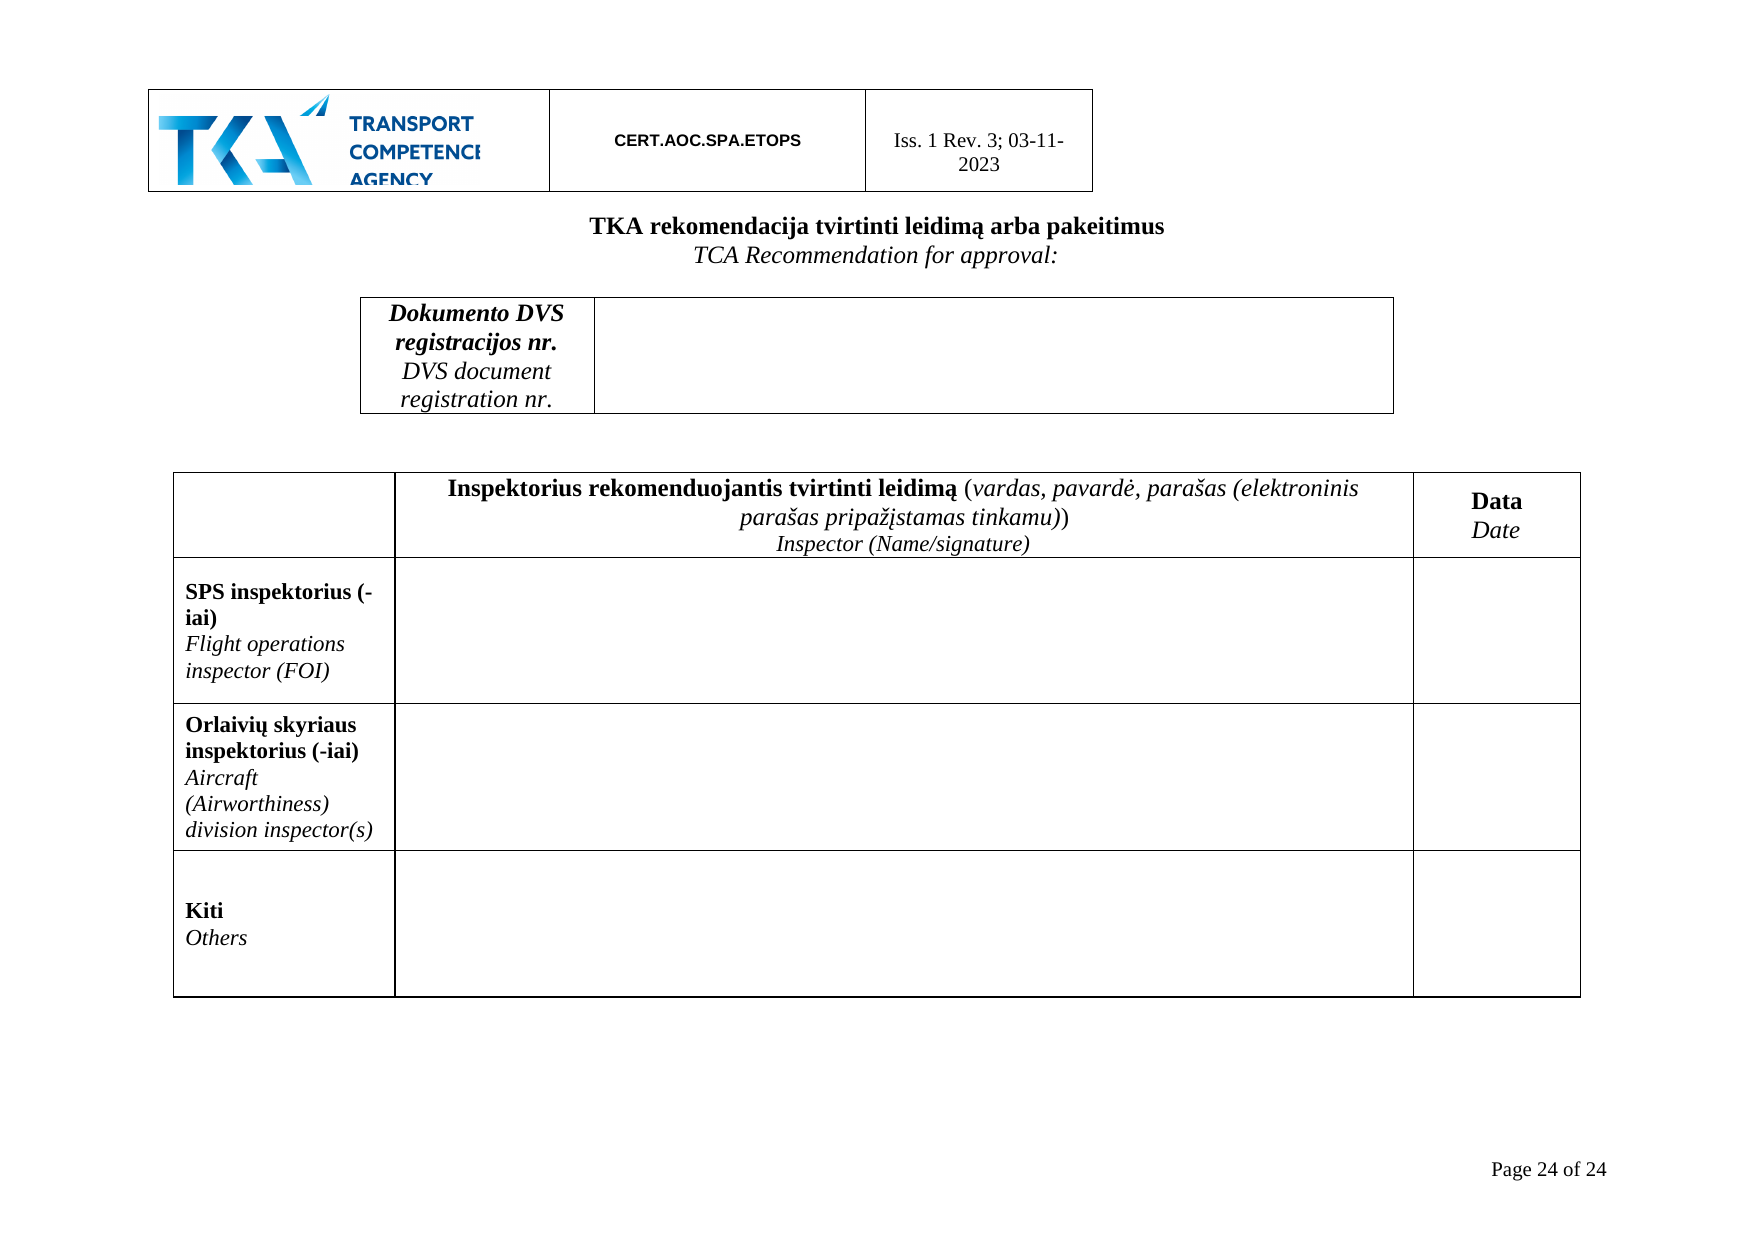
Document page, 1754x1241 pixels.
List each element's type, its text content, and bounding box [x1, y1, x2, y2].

table_header Inspektorius rekomenduojantis tvirtinti leidimą (vardas, pavardė, parašas (elektroninis parašas pripažįstamas tinkamu)) Inspector (Name/signature) [396, 473, 1413, 557]
table_cell [1414, 851, 1580, 996]
text TCA Recommendation for approval: [148, 240, 1606, 268]
table_cell [396, 558, 1413, 703]
table_cell [1414, 558, 1580, 703]
table_header Data Date [1414, 473, 1580, 557]
table_header [174, 473, 394, 557]
table_header [595, 298, 1393, 413]
table_cell [396, 851, 1413, 996]
table_cell [396, 704, 1413, 850]
table_cell Kiti Others [174, 851, 394, 996]
table_cell SPS inspektorius (-iai) Flight operations inspector (FOI) [174, 558, 394, 703]
text TKA rekomendacija tvirtinti leidimą arba pakeitimus [148, 211, 1606, 240]
table_cell Orlaivių skyriaus inspektorius (-iai) Aircraft (Airworthiness) division inspector(s) [174, 704, 394, 850]
table_header Dokumento DVS registracijos nr. DVS document registration nr. [361, 298, 594, 413]
table_cell [1414, 704, 1580, 850]
picture [158, 94, 480, 185]
